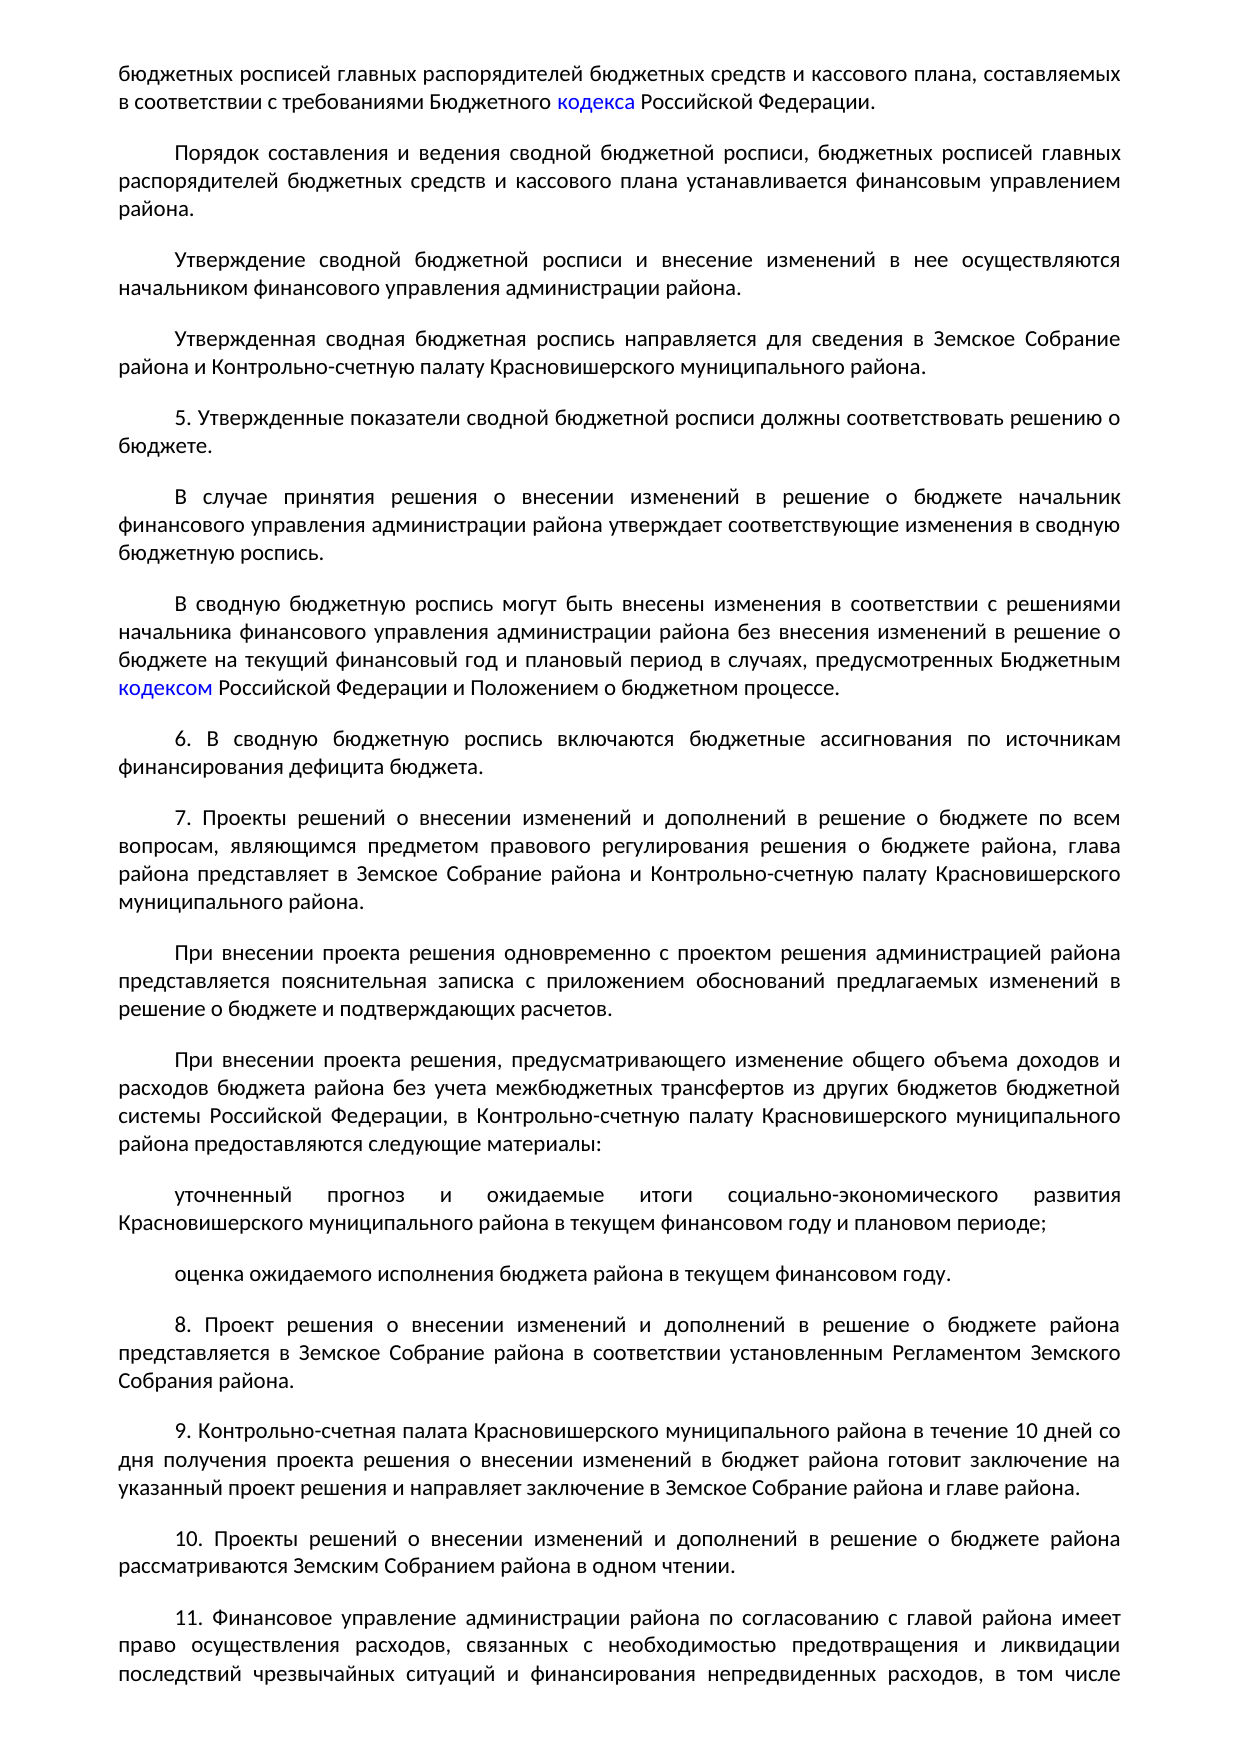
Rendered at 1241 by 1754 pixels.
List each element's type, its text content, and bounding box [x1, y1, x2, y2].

text 6. В сводную бюджетную роспись включаются бюджетные ассигнования по источникам финансирования дефицита бюджета. [118, 724, 1122, 780]
text В случае принятия решения о внесении изменений в решение о бюджете начальник финансового управления администрации района утверждает соответствующие изменения в сводную бюджетную роспись. [118, 482, 1122, 566]
text 7. Проекты решений о внесении изменений и дополнений в решение о бюджете по всем вопросам, являющимся предметом правового регулирования решения о бюджете района, глава района представляет в Земское Собрание района и Контрольно-счетную палату Красновишерского муниципального района. [118, 803, 1122, 915]
text Утвержденная сводная бюджетная роспись направляется для сведения в Земское Собрание района и Контрольно-счетную палату Красновишерского муниципального района. [118, 324, 1122, 380]
text 5. Утвержденные показатели сводной бюджетной росписи должны соответствовать решению о бюджете. [118, 403, 1122, 459]
text При внесении проекта решения, предусматривающего изменение общего объема доходов и расходов бюджета района без учета межбюджетных трансфертов из других бюджетов бюджетной системы Российской Федерации, в Контрольно-счетную палату Красновишерского муниципального района предоставляются следующие материалы: [118, 1045, 1122, 1157]
text В сводную бюджетную роспись могут быть внесены изменения в соответствии с решениями начальника финансового управления администрации района без внесения изменений в решение о бюджете на текущий финансовый год и плановый период в случаях, предусмотренных Бюджетным кодексом Российской Федерации и Положением о бюджетном процессе. [118, 589, 1122, 701]
text 8. Проект решения о внесении изменений и дополнений в решение о бюджете района представляется в Земское Собрание района в соответствии установленным Регламентом Земского Собрания района. [118, 1310, 1122, 1394]
text Порядок составления и ведения сводной бюджетной росписи, бюджетных росписей главных распорядителей бюджетных средств и кассового плана устанавливается финансовым управлением района. [118, 138, 1122, 222]
text уточненный прогноз и ожидаемые итоги социально-экономического развития Красновишерского муниципального района в текущем финансовом году и плановом периоде; [118, 1180, 1122, 1236]
text При внесении проекта решения одновременно с проектом решения администрацией района представляется пояснительная записка с приложением обоснований предлагаемых изменений в решение о бюджете и подтверждающих расчетов. [118, 938, 1122, 1022]
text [118, 59, 1122, 115]
text 9. Контрольно-счетная палата Красновишерского муниципального района в течение 10 дней со дня получения проекта решения о внесении изменений в бюджет района готовит заключение на указанный проект решения и направляет заключение в Земское Собрание района и главе района. [118, 1417, 1122, 1501]
text 10. Проекты решений о внесении изменений и дополнений в решение о бюджете района рассматриваются Земским Собранием района в одном чтении. [118, 1524, 1122, 1580]
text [118, 1603, 1122, 1687]
text оценка ожидаемого исполнения бюджета района в текущем финансовом году. [118, 1259, 1122, 1287]
text Утверждение сводной бюджетной росписи и внесение изменений в нее осуществляются начальником финансового управления администрации района. [118, 245, 1122, 301]
